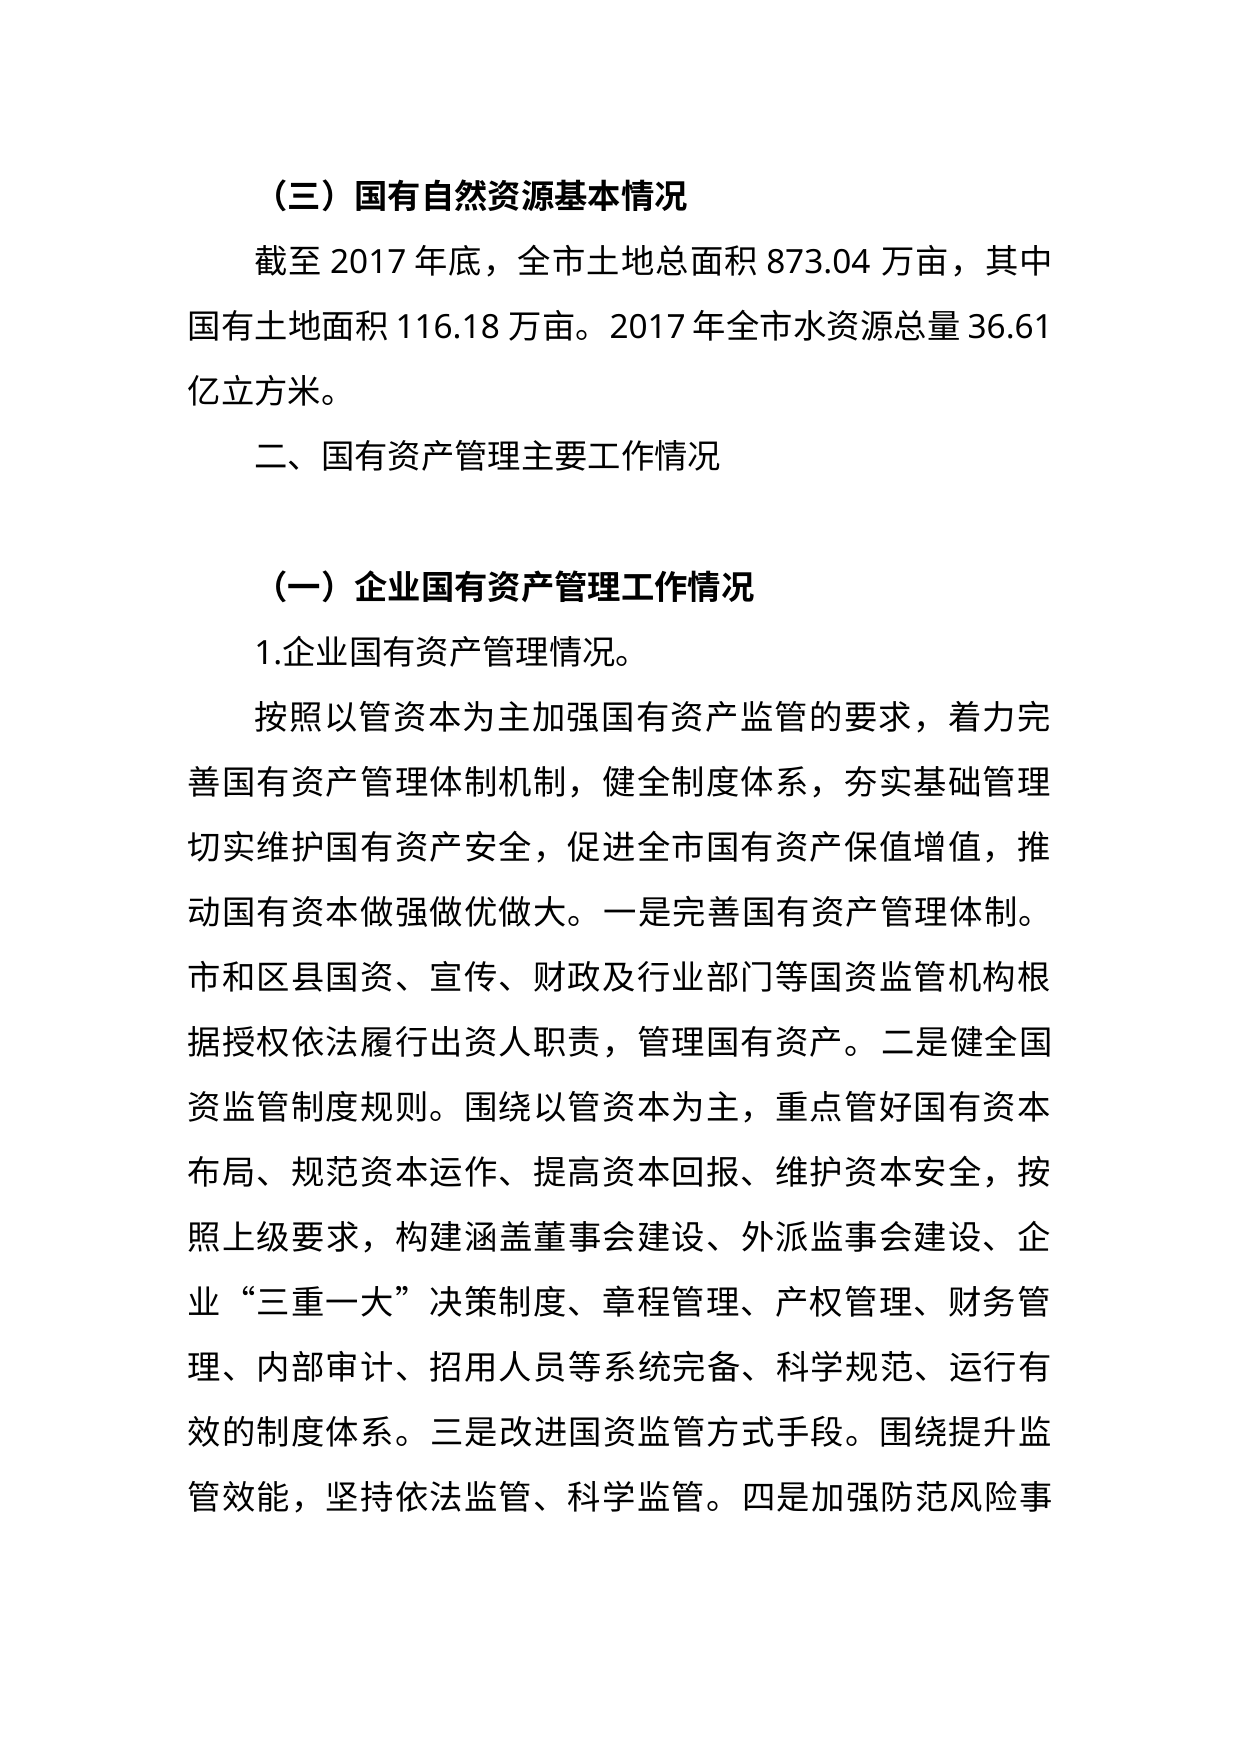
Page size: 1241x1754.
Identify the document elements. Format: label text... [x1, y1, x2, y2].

text （一）企业国有资产管理工作情况 [187, 553, 1053, 618]
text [187, 683, 1053, 1528]
text 截至2017年底，全市土地总面积873.04 万亩，其中国有土地面积116.18 万亩。2017年全市水资源总量36.61亿立方米。 [187, 227, 1053, 422]
text 1.企业国有资产管理情况。 [187, 618, 1053, 683]
text 二、国有资产管理主要工作情况 [187, 422, 1053, 553]
text （三）国有自然资源基本情况 [187, 162, 1053, 227]
